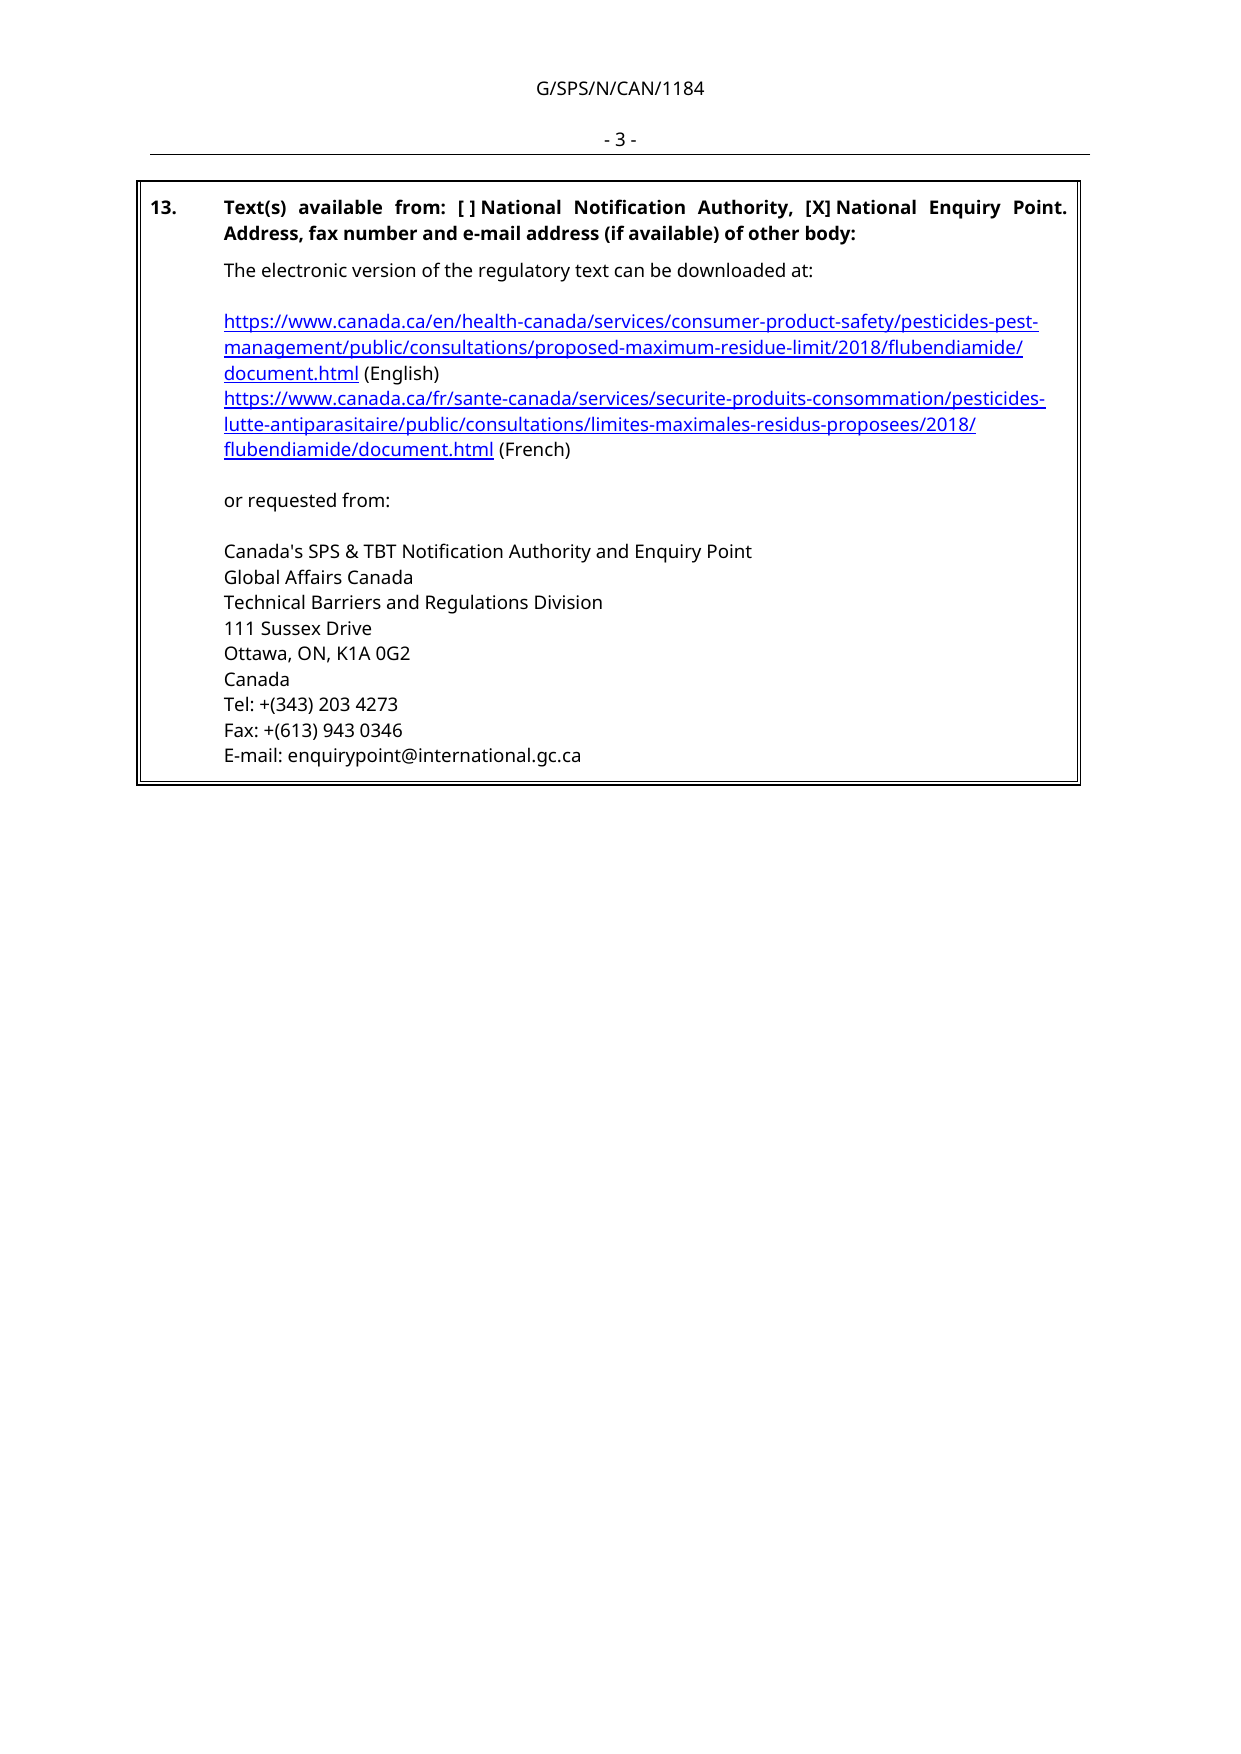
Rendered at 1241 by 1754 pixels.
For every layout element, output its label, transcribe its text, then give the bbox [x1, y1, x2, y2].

table_cell Text(s) available from: [ ] National Notification Authority, [X] National Enquiry Point. Address, fax number and e-mail address (if available) of other body: The electronic version of the regulatory text can be downloaded at: https://www.canada.ca/en/health-canada/services/consumer-product-safety/pesticides-pest-management/public/consultations/proposed-maximum-residue-limit/2018/flubendiamide/document.html (English) https://www.canada.ca/fr/sante-canada/services/securite-produits-consommation/pesticides-lutte-antiparasitaire/public/consultations/limites-maximales-residus-proposees/2018/flubendiamide/document.html (French) or requested from: Canada's SPS & TBT Notification Authority and Enquiry Point Global Affairs Canada Technical Barriers and Regulations Division 111 Sussex Drive Ottawa, ON, K1A 0G2 Canada Tel: +(343) 203 4273 Fax: +(613) 943 0346 E-mail: enquirypoint@international.gc.ca [212, 182, 1077, 781]
table_cell 13. [141, 182, 212, 781]
